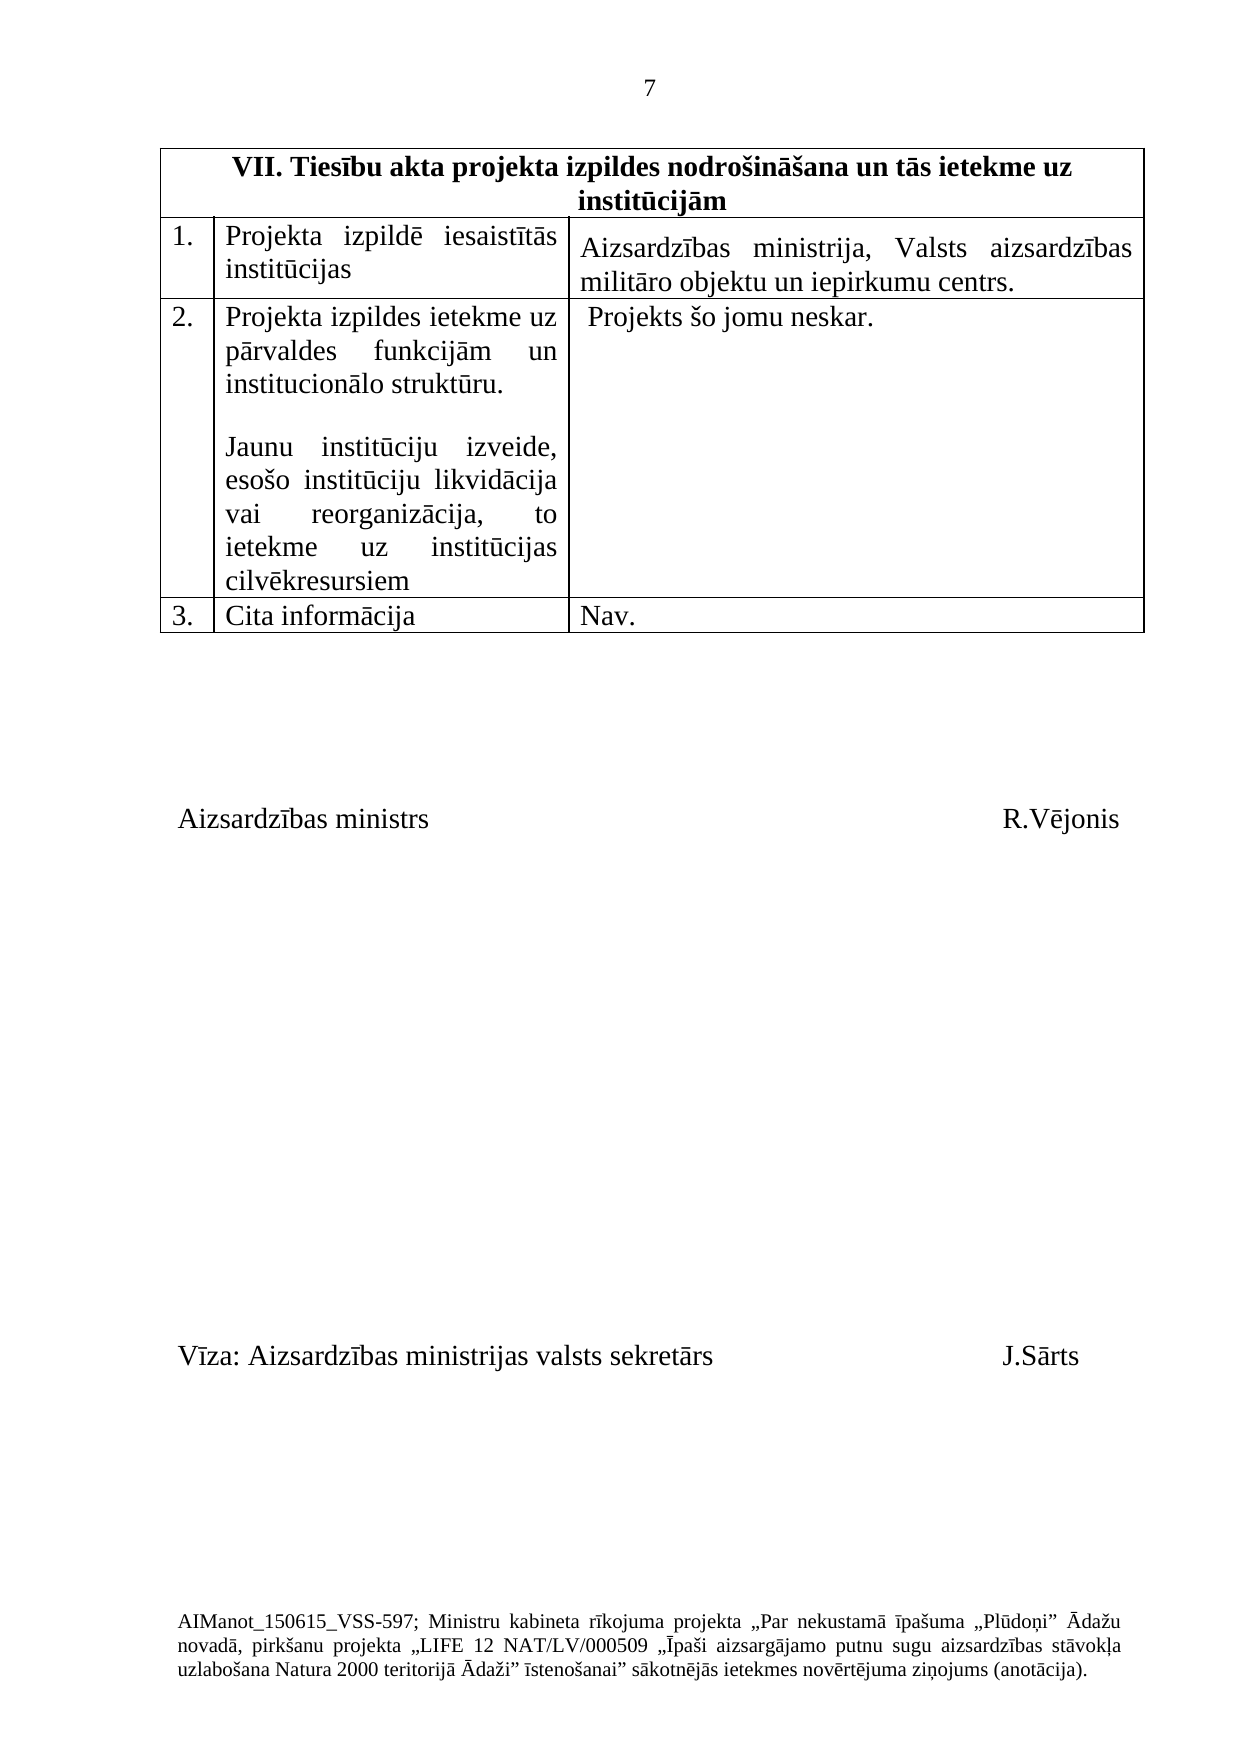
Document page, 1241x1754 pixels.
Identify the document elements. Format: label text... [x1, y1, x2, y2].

table_cell Projekta izpildē iesaistītās institūcijas [215, 218, 568, 297]
table_cell Cita informācija [215, 598, 568, 632]
table_header VII. Tiesību akta projekta izpildes nodrošināšana un tās ietekme uz institūcijām [161, 149, 1143, 216]
text Aizsardzības ministrs R.Vējonis [177, 801, 1122, 834]
table_cell 3. [161, 598, 213, 632]
table_cell 2. [161, 299, 213, 597]
table_cell Nav. [570, 598, 1143, 632]
table_cell Aizsardzības ministrija, Valsts aizsardzības militāro objektu un iepirkumu centrs. [570, 218, 1143, 297]
table_cell Projekta izpildes ietekme uz pārvaldes funkcijām un institucionālo struktūru. Jaunu institūciju izveide, esošo institūciju likvidācija vai reorganizācija, to ietekme uz institūcijas cilvēkresursiem [215, 299, 568, 597]
text Vīza: Aizsardzības ministrijas valsts sekretārs J.Sārts [177, 1338, 1122, 1371]
table_cell Projekts šo jomu neskar. [570, 299, 1143, 597]
table_cell 1. [161, 218, 213, 297]
